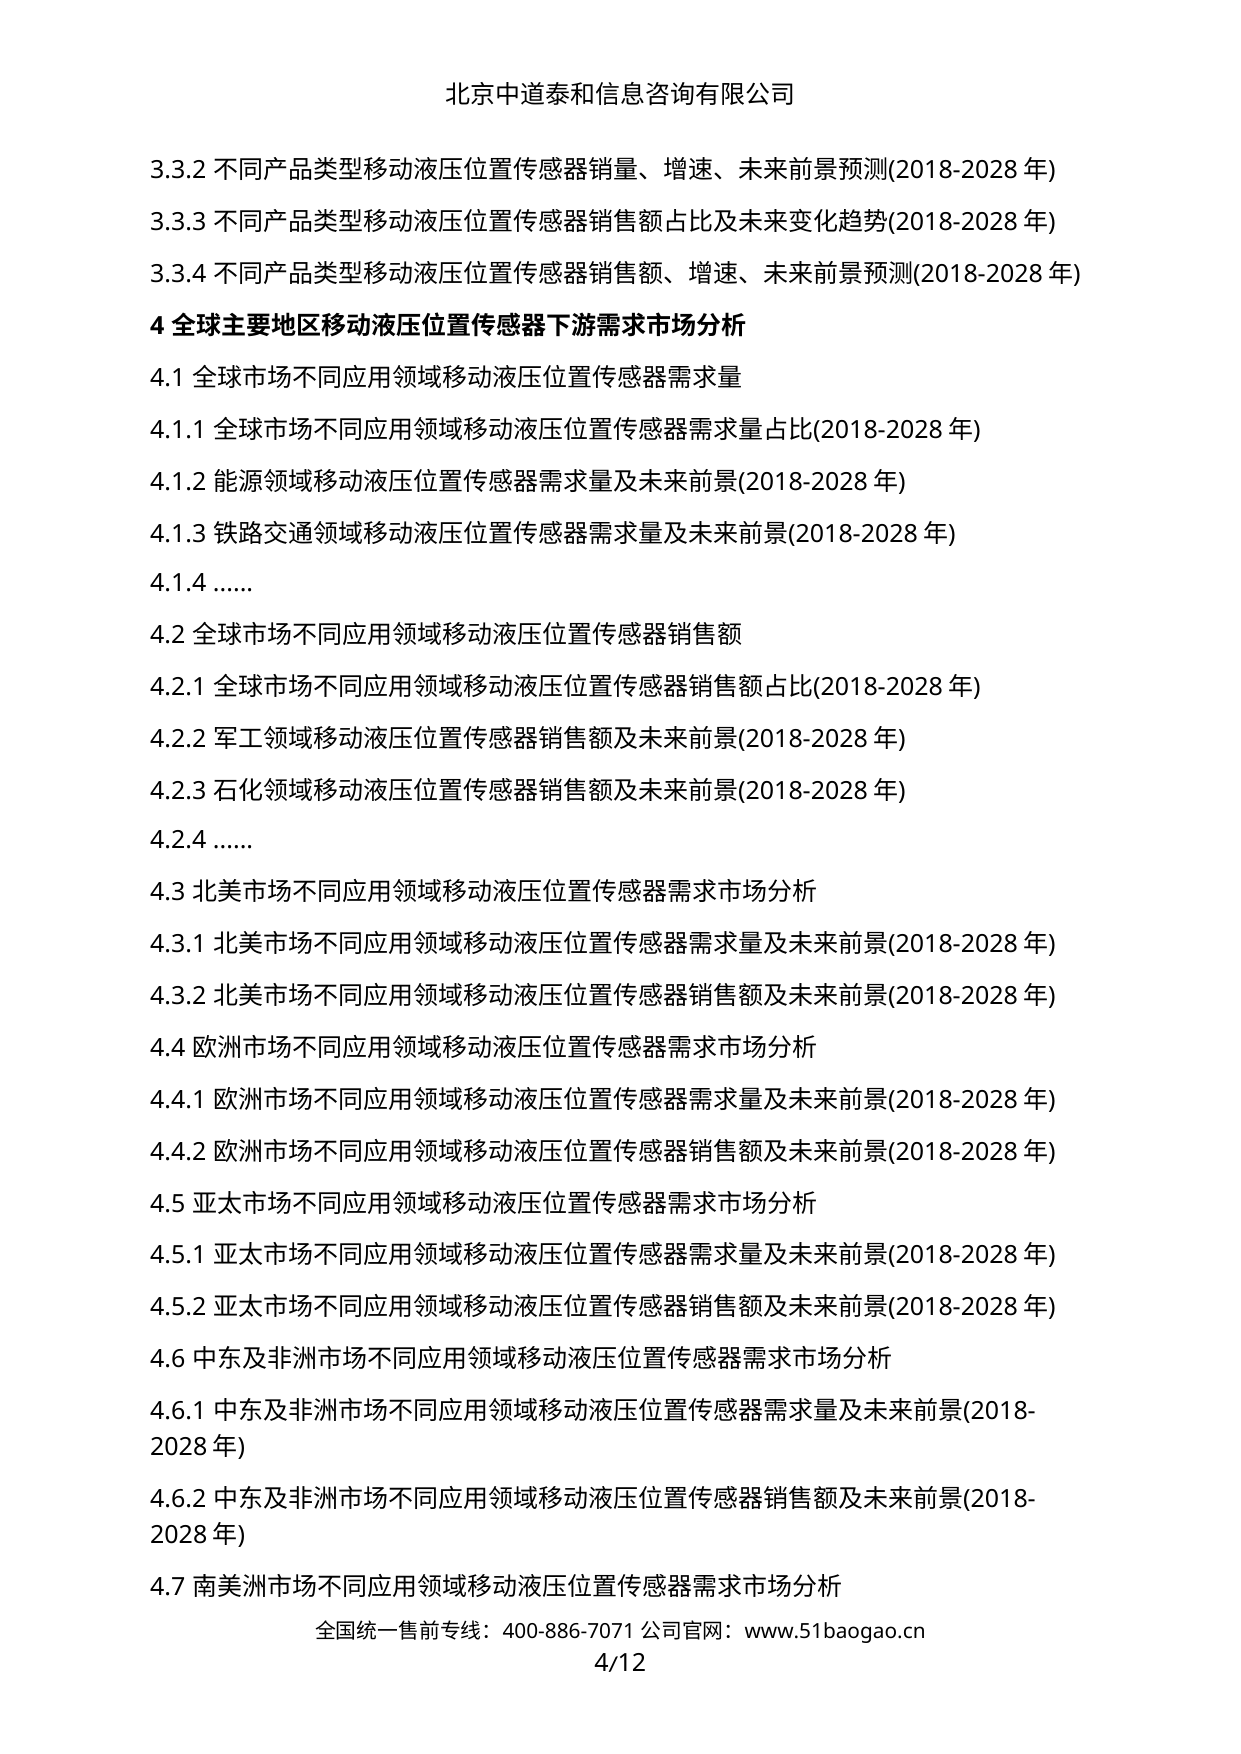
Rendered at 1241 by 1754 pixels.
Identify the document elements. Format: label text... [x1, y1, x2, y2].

text 4.3.2 北美市场不同应用领域移动液压位置传感器销售额及未来前景(2018-2028年) [150, 976, 1090, 1012]
text 4.1.3 铁路交通领域移动液压位置传感器需求量及未来前景(2018-2028年) [150, 513, 1090, 549]
text 4.2.2 军工领域移动液压位置传感器销售额及未来前景(2018-2028年) [150, 718, 1090, 755]
text 4.1.1 全球市场不同应用领域移动液压位置传感器需求量占比(2018-2028年) [150, 409, 1090, 446]
text 3.3.4 不同产品类型移动液压位置传感器销售额、增速、未来前景预测(2018-2028年) [150, 254, 1090, 290]
text 4.3 北美市场不同应用领域移动液压位置传感器需求市场分析 [150, 872, 1090, 908]
text 4.1.2 能源领域移动液压位置传感器需求量及未来前景(2018-2028年) [150, 461, 1090, 497]
text 4.5.2 亚太市场不同应用领域移动液压位置传感器销售额及未来前景(2018-2028年) [150, 1287, 1090, 1323]
text 4.2.3 石化领域移动液压位置传感器销售额及未来前景(2018-2028年) [150, 770, 1090, 807]
text 4.7 南美洲市场不同应用领域移动液压位置传感器需求市场分析 [150, 1567, 1090, 1603]
text 4.6 中东及非洲市场不同应用领域移动液压位置传感器需求市场分析 [150, 1339, 1090, 1375]
text 4.3.1 北美市场不同应用领域移动液压位置传感器需求量及未来前景(2018-2028年) [150, 924, 1090, 960]
text 4.4.1 欧洲市场不同应用领域移动液压位置传感器需求量及未来前景(2018-2028年) [150, 1079, 1090, 1116]
text 4.4 欧洲市场不同应用领域移动液压位置传感器需求市场分析 [150, 1027, 1090, 1064]
text 4 全球主要地区移动液压位置传感器下游需求市场分析 [150, 306, 1090, 342]
text 4.2 全球市场不同应用领域移动液压位置传感器销售额 [150, 615, 1090, 651]
text 3.3.2 不同产品类型移动液压位置传感器销量、增速、未来前景预测(2018-2028年) [150, 150, 1090, 186]
text 4.5.1 亚太市场不同应用领域移动液压位置传感器需求量及未来前景(2018-2028年) [150, 1235, 1090, 1271]
text 3.3.3 不同产品类型移动液压位置传感器销售额占比及未来变化趋势(2018-2028年) [150, 202, 1090, 238]
text 4.1.4 ...... [150, 565, 1090, 599]
text 4.1 全球市场不同应用领域移动液压位置传感器需求量 [150, 357, 1090, 394]
text 4.2.1 全球市场不同应用领域移动液压位置传感器销售额占比(2018-2028年) [150, 667, 1090, 703]
text 4.4.2 欧洲市场不同应用领域移动液压位置传感器销售额及未来前景(2018-2028年) [150, 1131, 1090, 1167]
text 4.2.4 ...... [150, 822, 1090, 856]
text 4.6.1 中东及非洲市场不同应用领域移动液压位置传感器需求量及未来前景(2018-2028年) [150, 1391, 1090, 1463]
text 4.5 亚太市场不同应用领域移动液压位置传感器需求市场分析 [150, 1183, 1090, 1219]
text 4.6.2 中东及非洲市场不同应用领域移动液压位置传感器销售额及未来前景(2018-2028年) [150, 1479, 1090, 1551]
